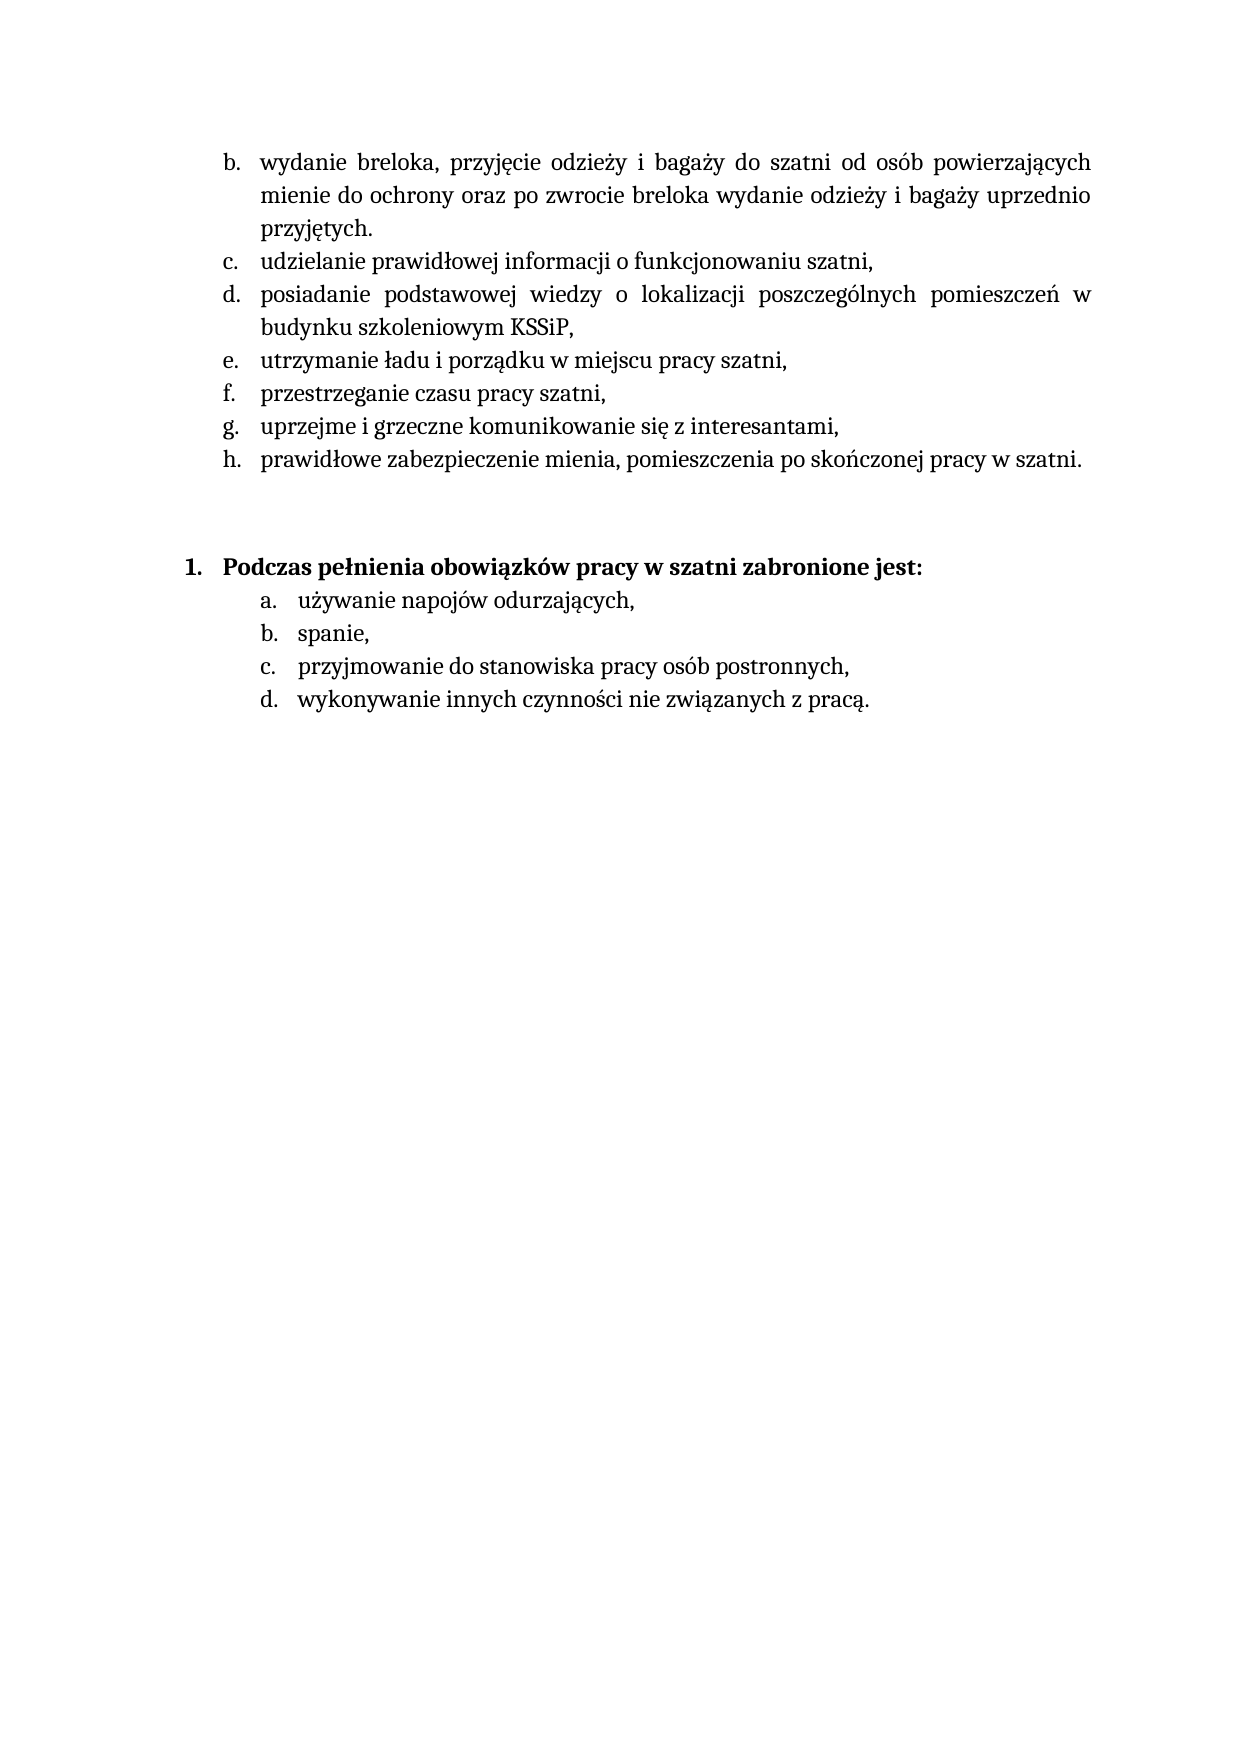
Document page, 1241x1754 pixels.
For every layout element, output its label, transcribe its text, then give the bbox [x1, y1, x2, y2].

list spanie, [260, 618, 1093, 647]
list uprzejme i grzeczne komunikowanie się z interesantami, [223, 412, 1093, 441]
list wykonywanie innych czynności nie związanych z pracą. [260, 684, 1093, 713]
list utrzymanie ładu i porządku w miejscu pracy szatni, [223, 346, 1093, 374]
list przestrzeganie czasu pracy szatni, [223, 379, 1093, 407]
list Podczas pełnienia obowiązków pracy w szatni zabronione jest: [185, 552, 1093, 581]
list posiadanie podstawowej wiedzy o lokalizacji poszczególnych pomieszczeń w budynku szkoleniowym KSSiP, [223, 280, 1093, 341]
list udzielanie prawidłowej informacji o funkcjonowaniu szatni, [223, 247, 1093, 275]
list prawidłowe zabezpieczenie mienia, pomieszczenia po skończonej pracy w szatni. [223, 445, 1093, 473]
list używanie napojów odurzających, [260, 586, 1093, 614]
list przyjmowanie do stanowiska pracy osób postronnych, [260, 652, 1093, 680]
list wydanie breloka, przyjęcie odzieży i bagaży do szatni od osób powierzających mienie do ochrony oraz po zwrocie breloka wydanie odzieży i bagaży uprzednio przyjętych. [223, 148, 1093, 242]
